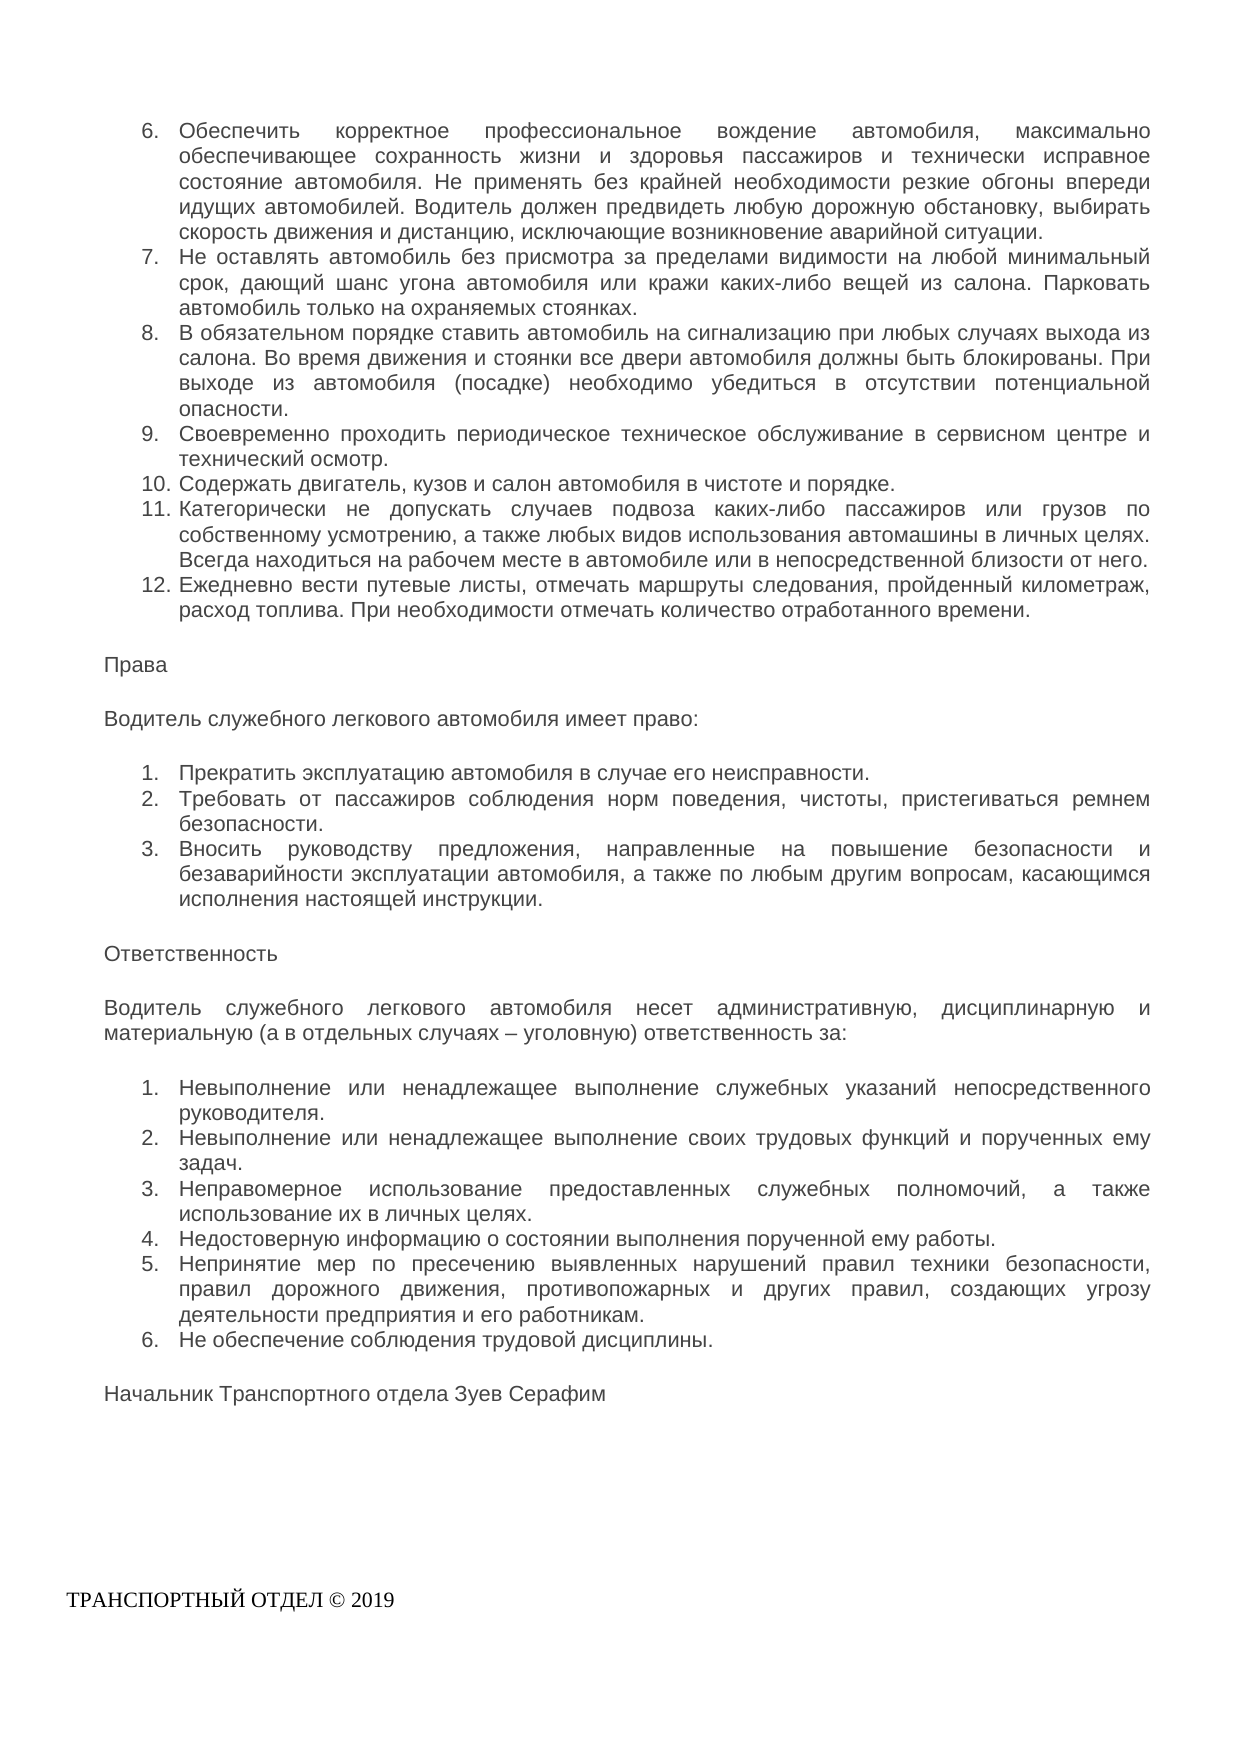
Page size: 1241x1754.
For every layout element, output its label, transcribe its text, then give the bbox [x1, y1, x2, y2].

list Непринятие мер по пресечению выявленных нарушений правил техники безопасности, правил дорожного движения, противопожарных и других правил, создающих угрозу деятельности предприятия и его работникам. [141, 1251, 1152, 1327]
text Права [103, 651, 1152, 677]
text Водитель служебного легкового автомобиля несет административную, дисциплинарную и материальную (а в отдельных случаях – уголовную) ответственность за: [103, 995, 1152, 1045]
list Категорически не допускать случаев подвоза каких-либо пассажиров или грузов по собственному усмотрению, а также любых видов использования автомашины в личных целях. Всегда находиться на рабочем месте в автомобиле или в непосредственной близости от него. [141, 496, 1152, 572]
list Ежедневно вести путевые листы, отмечать маршруты следования, пройденный километраж, расход топлива. При необходимости отмечать количество отработанного времени. [141, 572, 1152, 622]
list Своевременно проходить периодическое техническое обслуживание в сервисном центре и технический осмотр. [141, 421, 1152, 471]
list Не обеспечение соблюдения трудовой дисциплины. [141, 1327, 1152, 1352]
text Водитель служебного легкового автомобиля имеет право: [103, 706, 1152, 731]
list Вносить руководству предложения, направленные на повышение безопасности и безаварийности эксплуатации автомобиля, а также по любым другим вопросам, касающимся исполнения настоящей инструкции. [141, 836, 1152, 911]
list Обеспечить корректное профессиональное вождение автомобиля, максимально обеспечивающее сохранность жизни и здоровья пассажиров и технически исправное состояние автомобиля. Не применять без крайней необходимости резкие обгоны впереди идущих автомобилей. Водитель должен предвидеть любую дорожную обстановку, выбирать скорость движения и дистанцию, исключающие возникновение аварийной ситуации. [141, 118, 1152, 244]
list Недостоверную информацию о состоянии выполнения порученной ему работы. [141, 1226, 1152, 1251]
list Прекратить эксплуатацию автомобиля в случае его неисправности. [141, 760, 1152, 785]
list Не оставлять автомобиль без присмотра за пределами видимости на любой минимальный срок, дающий шанс угона автомобиля или кражи каких-либо вещей из салона. Парковать автомобиль только на охраняемых стоянках. [141, 244, 1152, 320]
text Начальник Транспортного отдела Зуев Серафим [103, 1381, 1152, 1406]
list Неправомерное использование предоставленных служебных полномочий, а также использование их в личных целях. [141, 1175, 1152, 1226]
list Содержать двигатель, кузов и салон автомобиля в чистоте и порядке. [141, 471, 1152, 496]
list Невыполнение или ненадлежащее выполнение служебных указаний непосредственного руководителя. [141, 1074, 1152, 1125]
text ТРАНСПОРТНЫЙ ОТДЕЛ © 2019 [323, 1587, 1152, 1612]
list В обязательном порядке ставить автомобиль на сигнализацию при любых случаях выхода из салона. Во время движения и стоянки все двери автомобиля должны быть блокированы. При выходе из автомобиля (посадке) необходимо убедиться в отсутствии потенциальной опасности. [141, 320, 1152, 421]
text Ответственность [103, 941, 1152, 966]
list Требовать от пассажиров соблюдения норм поведения, чистоты, пристегиваться ремнем безопасности. [141, 785, 1152, 836]
list Невыполнение или ненадлежащее выполнение своих трудовых функций и порученных ему задач. [141, 1125, 1152, 1175]
